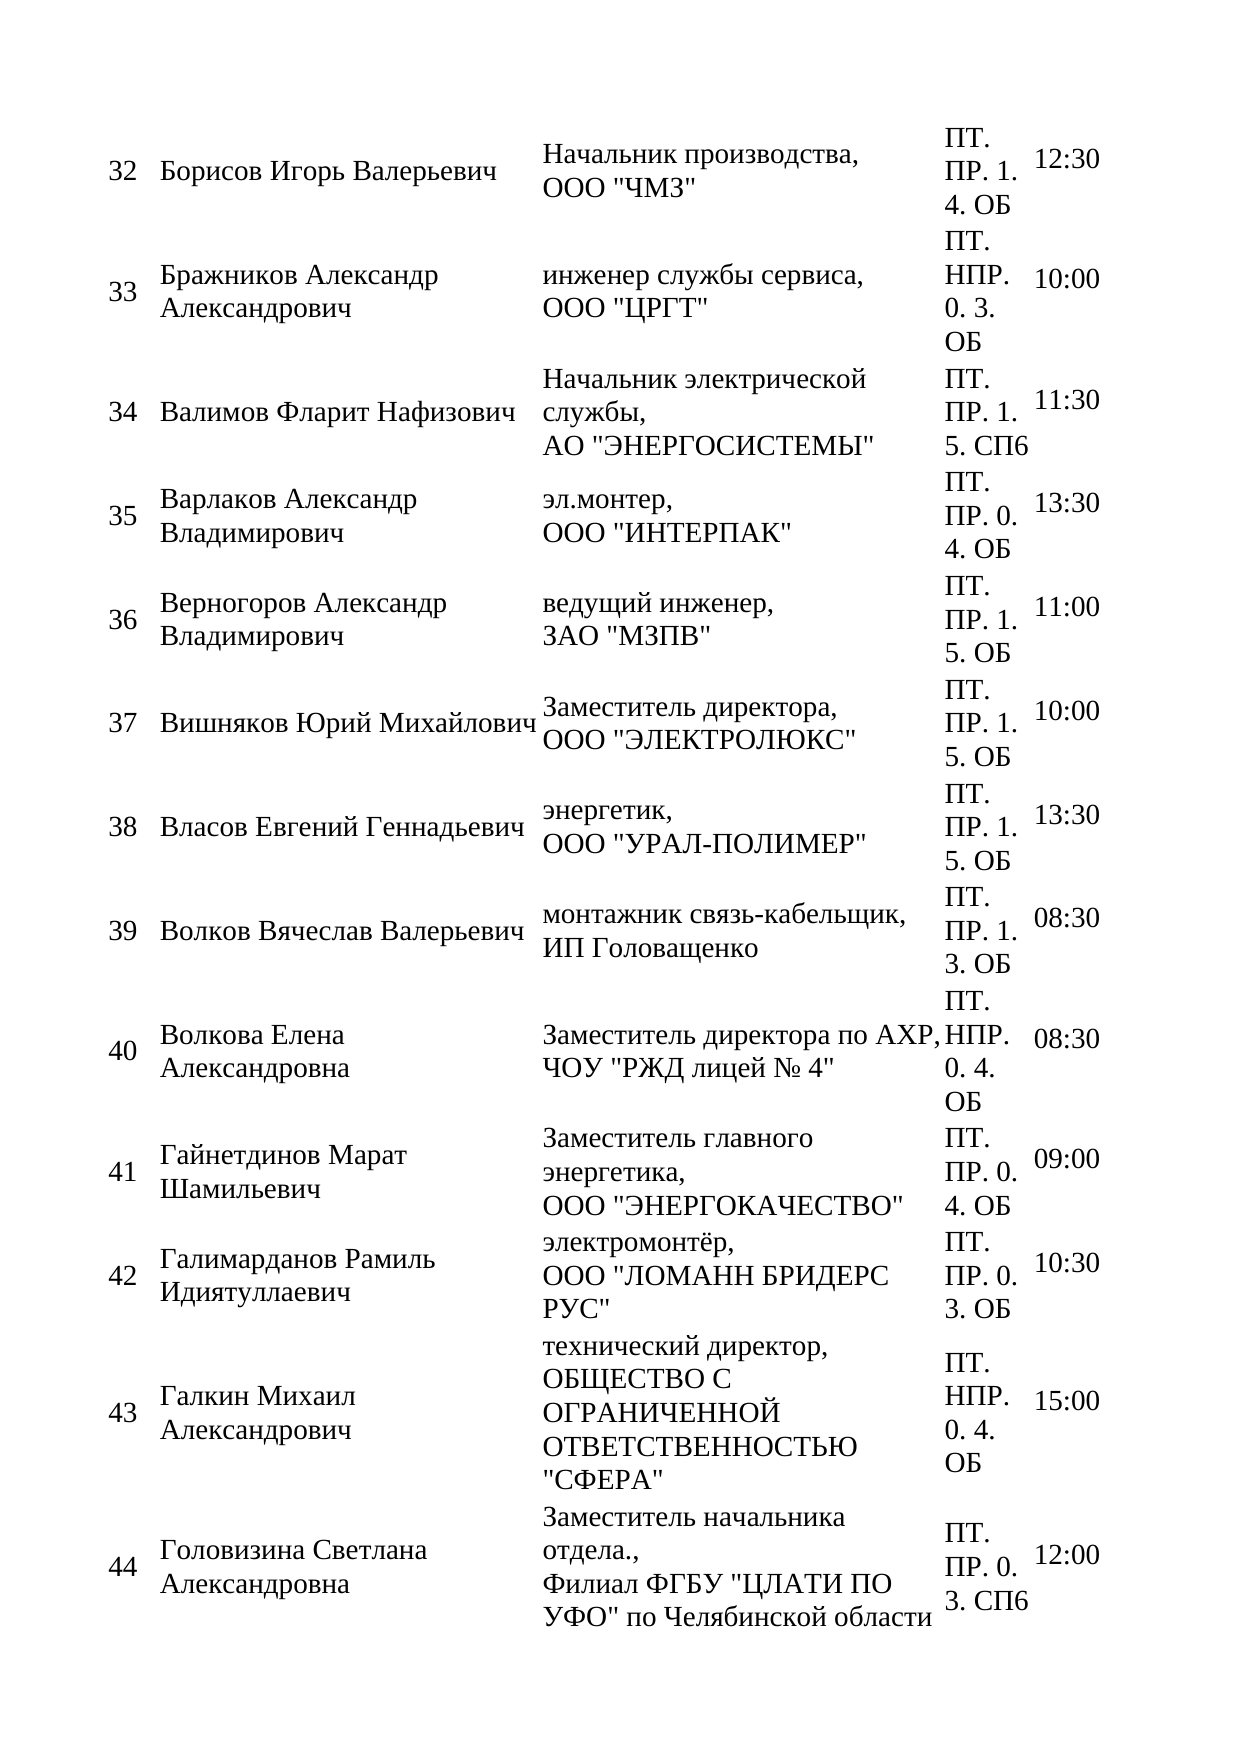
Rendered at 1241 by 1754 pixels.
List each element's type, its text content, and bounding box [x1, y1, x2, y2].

table_cell 15:00 [1032, 1326, 1159, 1497]
table_cell Валимов Фларит Нафизович [158, 359, 541, 463]
table_cell 09:00 [1032, 1119, 1159, 1223]
table_cell 10:00 [1032, 670, 1159, 774]
table_cell технический директор, ОБЩЕСТВО С ОГРАНИЧЕННОЙ ОТВЕТСТВЕННОСТЬЮ "СФЕРА" [541, 1326, 943, 1497]
table_cell Галкин Михаил Александрович [158, 1326, 541, 1497]
table_cell 38 [106, 774, 158, 878]
table_cell 43 [106, 1326, 158, 1497]
table_cell энергетик, ООО "УРАЛ-ПОЛИМЕР" [541, 774, 943, 878]
table_cell 32 [106, 118, 158, 222]
table_cell 34 [106, 359, 158, 463]
table_cell 11:30 [1032, 359, 1159, 463]
table_cell Заместитель директора по АХР, ЧОУ "РЖД лицей № 4" [541, 982, 943, 1119]
table_cell ПТ. ПР. 1. 3. ОБ [943, 878, 1032, 982]
table_cell Волкова Елена Александровна [158, 982, 541, 1119]
table_cell Головизина Светлана Александровна [158, 1497, 541, 1634]
table_cell Верногоров Александр Владимирович [158, 567, 541, 670]
table_cell ПТ. ПР. 0. 4. ОБ [943, 463, 1032, 567]
table_cell ПТ. НПР. 0. 3. ОБ [943, 222, 1032, 359]
table_cell 39 [106, 878, 158, 982]
table_cell ПТ. ПР. 1. 5. ОБ [943, 670, 1032, 774]
table_cell 08:30 [1032, 982, 1159, 1119]
table_cell 08:30 [1032, 878, 1159, 982]
table_cell 10:00 [1032, 222, 1159, 359]
table_cell 44 [106, 1497, 158, 1634]
table_cell электромонтёр, ООО "ЛОМАНН БРИДЕРС РУС" [541, 1223, 943, 1326]
table_cell Заместитель начальника отдела., Филиал ФГБУ "ЦЛАТИ ПО УФО" по Челябинской области [541, 1497, 943, 1634]
table_cell Заместитель директора, ООО "ЭЛЕКТРОЛЮКС" [541, 670, 943, 774]
table_cell 12:30 [1032, 118, 1159, 222]
table_cell 36 [106, 567, 158, 670]
table_cell Варлаков Александр Владимирович [158, 463, 541, 567]
table_cell монтажник связь-кабельщик, ИП Головащенко [541, 878, 943, 982]
table_cell 41 [106, 1119, 158, 1223]
table_cell эл.монтер, ООО "ИНТЕРПАК" [541, 463, 943, 567]
table_cell 13:30 [1032, 463, 1159, 567]
table_cell Начальник электрической службы, АО "ЭНЕРГОСИСТЕМЫ" [541, 359, 943, 463]
table_cell 35 [106, 463, 158, 567]
table_cell ПТ. ПР. 1. 5. СП6 [943, 359, 1032, 463]
table_cell Бражников Александр Александрович [158, 222, 541, 359]
table_cell 11:00 [1032, 567, 1159, 670]
table_cell 42 [106, 1223, 158, 1326]
table_cell 33 [106, 222, 158, 359]
table_cell Вишняков Юрий Михайлович [158, 670, 541, 774]
table_cell Волков Вячеслав Валерьевич [158, 878, 541, 982]
table_cell 40 [106, 982, 158, 1119]
table_cell ПТ. ПР. 1. 5. ОБ [943, 774, 1032, 878]
table_cell ПТ. НПР. 0. 4. ОБ [943, 1326, 1032, 1497]
table_cell ПТ. ПР. 0. 3. СП6 [943, 1497, 1032, 1634]
table_cell Начальник производства, ООО "ЧМЗ" [541, 118, 943, 222]
table_cell ПТ. ПР. 1. 5. ОБ [943, 567, 1032, 670]
table_cell Заместитель главного энергетика, ООО "ЭНЕРГОКАЧЕСТВО" [541, 1119, 943, 1223]
table_cell ПТ. ПР. 0. 4. ОБ [943, 1119, 1032, 1223]
table_cell ведущий инженер, ЗАО "МЗПВ" [541, 567, 943, 670]
table_cell 13:30 [1032, 774, 1159, 878]
table_cell Галимарданов Рамиль Идиятуллаевич [158, 1223, 541, 1326]
table_cell 10:30 [1032, 1223, 1159, 1326]
table_cell Власов Евгений Геннадьевич [158, 774, 541, 878]
table_cell ПТ. ПР. 0. 3. ОБ [943, 1223, 1032, 1326]
table_cell инженер службы сервиса, ООО "ЦРГТ" [541, 222, 943, 359]
table_cell ПТ. ПР. 1. 4. ОБ [943, 118, 1032, 222]
table_cell Борисов Игорь Валерьевич [158, 118, 541, 222]
table_cell Гайнетдинов Марат Шамильевич [158, 1119, 541, 1223]
table_cell 12:00 [1032, 1497, 1159, 1634]
table_cell 37 [106, 670, 158, 774]
table_cell ПТ. НПР. 0. 4. ОБ [943, 982, 1032, 1119]
